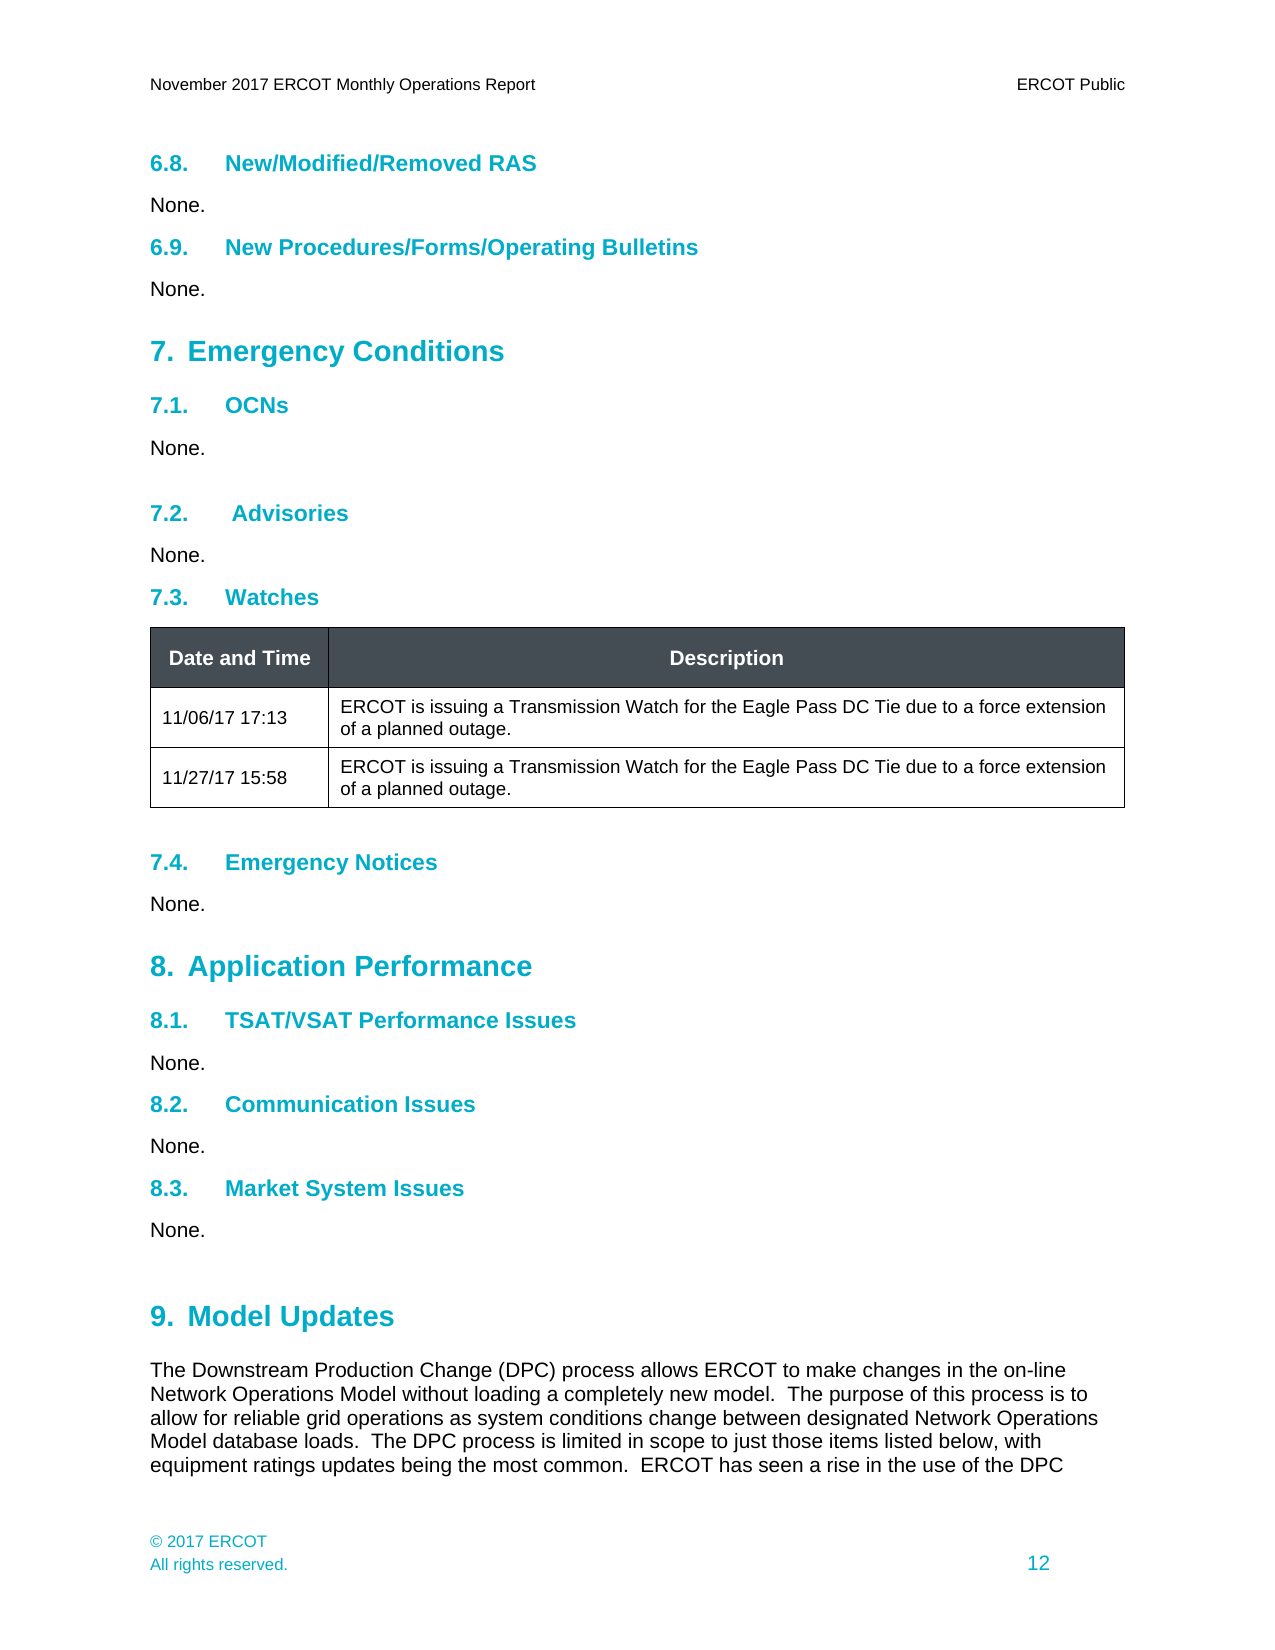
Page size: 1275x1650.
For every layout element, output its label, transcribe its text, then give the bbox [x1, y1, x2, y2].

subtitle Emergency Notices [150, 848, 1125, 875]
text None. [150, 891, 1125, 915]
subtitle OCNs [150, 392, 1125, 419]
table_cell ERCOT is issuing a Transmission Watch for the Eagle Pass DC Tie due to a force extension of a planned outage. [329, 748, 1124, 807]
table_cell 11/27/17 15:58 [151, 748, 328, 807]
table_header Description [329, 628, 1124, 687]
text None. [150, 436, 1125, 459]
table_cell 11/06/17 17:13 [151, 688, 328, 747]
text None. [150, 277, 1125, 301]
table_cell ERCOT is issuing a Transmission Watch for the Eagle Pass DC Tie due to a force extension of a planned outage. [329, 688, 1124, 747]
subtitle Model Updates [150, 1299, 1125, 1332]
subtitle Communication Issues [150, 1091, 1125, 1117]
text None. [150, 543, 1125, 567]
text None. [150, 1134, 1125, 1158]
subtitle New Procedures/Forms/Operating Bulletins [150, 234, 1125, 260]
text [150, 1357, 1125, 1477]
subtitle Advisories [150, 500, 1125, 526]
subtitle Market System Issues [150, 1174, 1125, 1201]
subtitle New/Modified/Removed RAS [150, 150, 1125, 176]
text None. [150, 193, 1125, 217]
text None. [150, 1050, 1125, 1074]
table_header Date and Time [151, 628, 328, 687]
subtitle Watches [150, 584, 1125, 610]
text None. [150, 1218, 1125, 1242]
subtitle Emergency Conditions [150, 334, 1125, 367]
subtitle TSAT/VSAT Performance Issues [150, 1007, 1125, 1034]
subtitle Application Performance [150, 949, 1125, 982]
